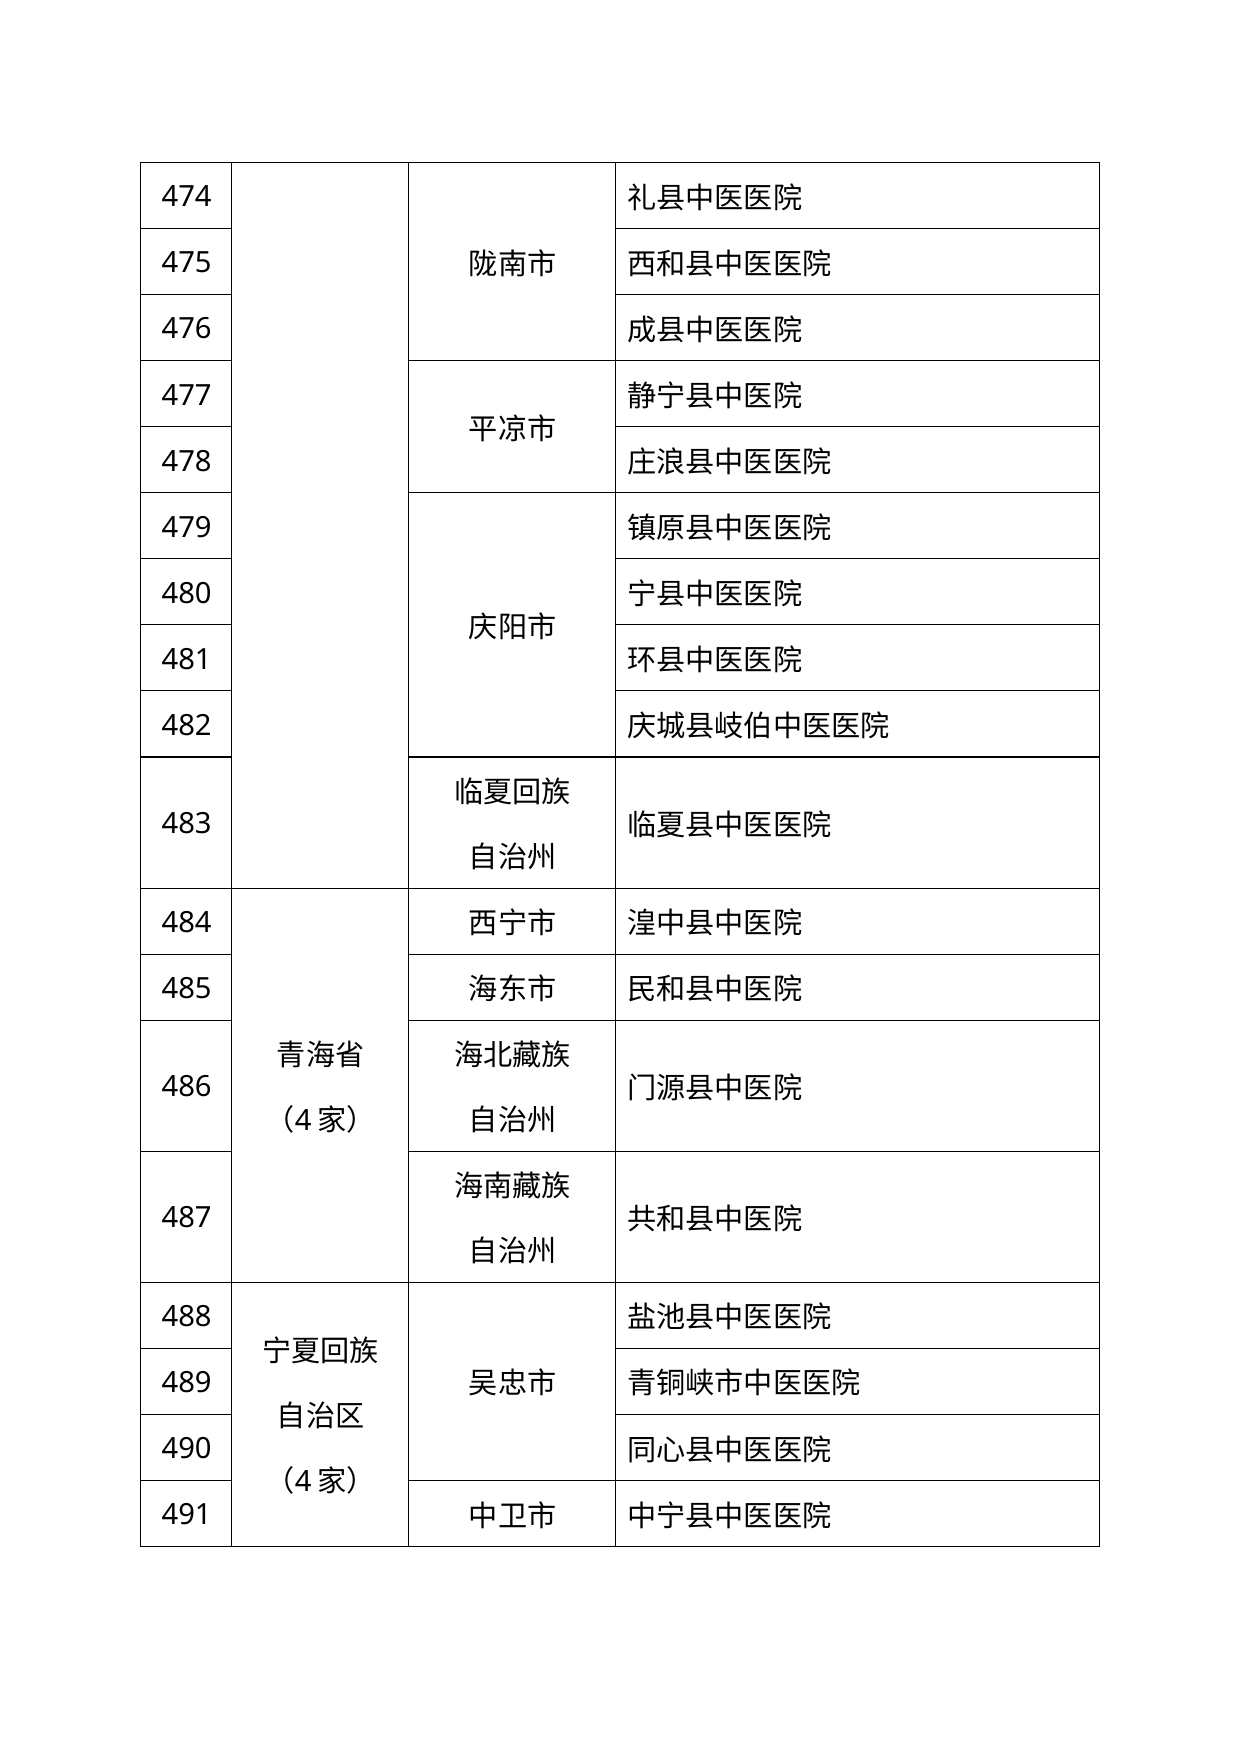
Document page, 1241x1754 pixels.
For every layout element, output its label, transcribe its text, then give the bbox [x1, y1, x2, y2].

table_cell 479 [141, 493, 231, 558]
table_cell 489 [141, 1349, 231, 1414]
table_cell 门源县中医院 [616, 1021, 1099, 1151]
table_cell 礼县中医医院 [616, 163, 1099, 228]
table_cell 475 [141, 229, 231, 294]
table_cell 陇南市 [409, 163, 615, 360]
table_cell 青海省 （4家） [232, 889, 408, 1282]
table_cell 中宁县中医医院 [616, 1481, 1099, 1546]
table_cell 吴忠市 [409, 1283, 615, 1480]
table_cell 中卫市 [409, 1481, 615, 1546]
table_cell 共和县中医院 [616, 1152, 1099, 1282]
table_cell 庆阳市 [409, 493, 615, 756]
table_cell 西宁市 [409, 889, 615, 953]
table_cell 490 [141, 1415, 231, 1480]
table_cell 平凉市 [409, 361, 615, 492]
table_cell 宁夏回族 自治区 （4家） [232, 1283, 408, 1546]
table_cell 484 [141, 889, 231, 953]
table_cell 静宁县中医院 [616, 361, 1099, 426]
table_cell 民和县中医院 [616, 955, 1099, 1019]
table_cell 宁县中医医院 [616, 559, 1099, 624]
table_cell 486 [141, 1021, 231, 1151]
table_cell 487 [141, 1152, 231, 1282]
table_cell 镇原县中医医院 [616, 493, 1099, 558]
table_cell 海南藏族 自治州 [409, 1152, 615, 1282]
table_cell 成县中医医院 [616, 295, 1099, 360]
table_cell 青铜峡市中医医院 [616, 1349, 1099, 1414]
table_cell 485 [141, 955, 231, 1019]
table_cell 庄浪县中医医院 [616, 427, 1099, 492]
table_cell 环县中医医院 [616, 625, 1099, 690]
table_cell 477 [141, 361, 231, 426]
table_cell 482 [141, 691, 231, 756]
table_cell 491 [141, 1481, 231, 1546]
table_cell 481 [141, 625, 231, 690]
table_cell 海北藏族 自治州 [409, 1021, 615, 1151]
table_cell 湟中县中医院 [616, 889, 1099, 953]
table_cell 478 [141, 427, 231, 492]
table_cell 483 [141, 758, 231, 887]
table_cell 庆城县岐伯中医医院 [616, 691, 1099, 756]
table_cell 西和县中医医院 [616, 229, 1099, 294]
table_cell 同心县中医医院 [616, 1415, 1099, 1480]
table_cell 488 [141, 1283, 231, 1348]
table_cell 临夏县中医医院 [616, 758, 1099, 887]
table_cell 临夏回族 自治州 [409, 758, 615, 887]
table_cell 盐池县中医医院 [616, 1283, 1099, 1348]
table_cell 海东市 [409, 955, 615, 1019]
table_cell 480 [141, 559, 231, 624]
table_cell 476 [141, 295, 231, 360]
table_cell 474 [141, 163, 231, 228]
